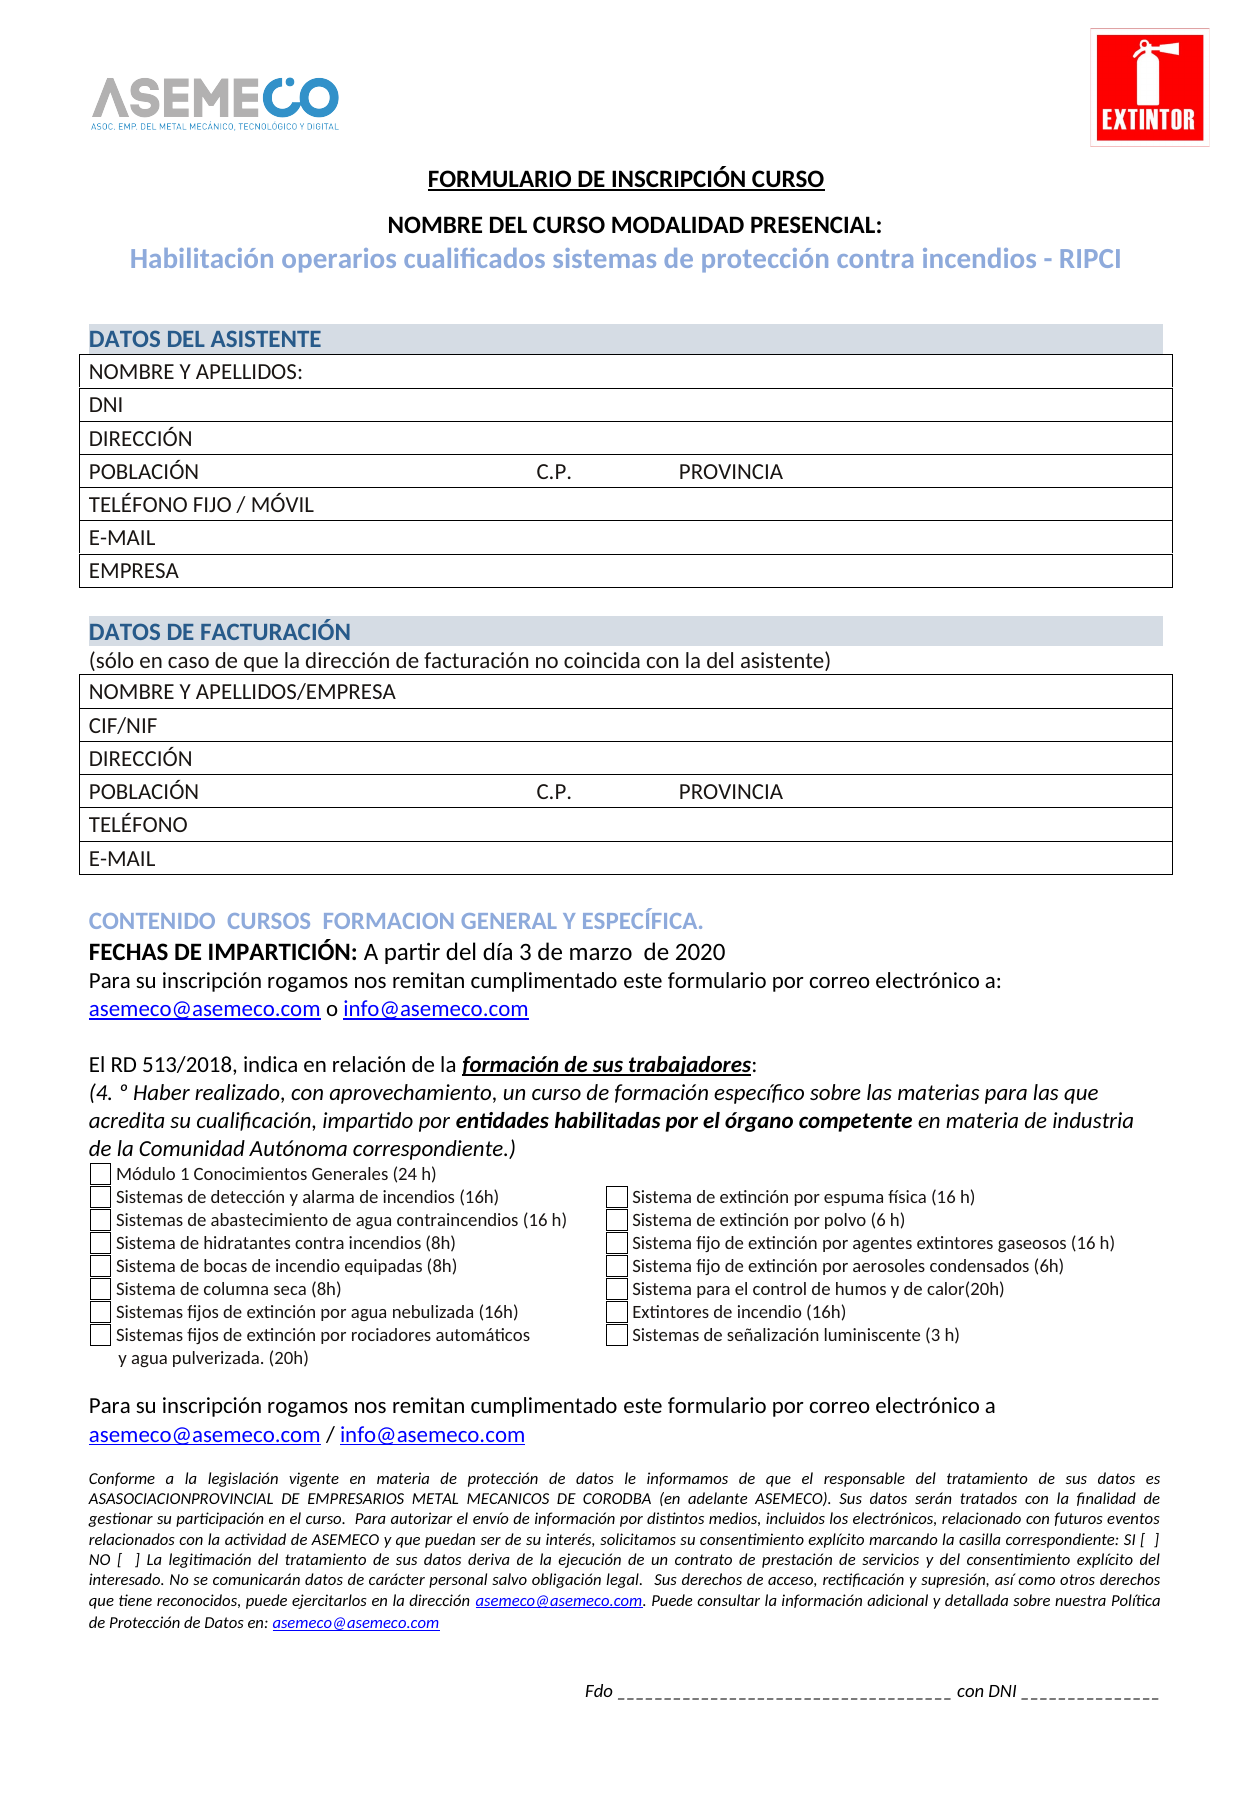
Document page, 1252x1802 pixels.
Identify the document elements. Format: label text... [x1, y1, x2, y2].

text Sistemas fijos de extinción por rociadores automáticos Sistemas de señalización luminiscente (3 h) [89, 1323, 1163, 1346]
text Fdo ____________________________________ con DNI _______________ [89, 1679, 1163, 1702]
text DIRECCIÓN [80, 742, 1172, 774]
text Sistema de bocas de incendio equipadas (8h) Sistema fijo de extinción por aerosoles condensados (6h) [89, 1254, 1163, 1277]
text Conforme a la legislación vigente en materia de protección de datos le informamos de que el responsable del tratamiento de sus datos es ASASOCIACIONPROVINCIAL DE EMPRESARIOS METAL MECANICOS DE CORODBA (en adelante ASEMECO). Sus datos serán tratados con la finalidad de gestionar su participación en el curso. Para autorizar el envío de información por distintos medios, incluidos los electrónicos, relacionado con futuros eventos relacionados con la actividad de ASEMECO y que puedan ser de su interés, solicitamos su consentimiento explícito marcando la casilla correspondiente: SI [ ] NO [ ] La legitimación del tratamiento de sus datos deriva de la ejecución de un contrato de prestación de servicios y del consentimiento explícito del interesado. No se comunicarán datos de carácter personal salvo obligación legal. Sus derechos de acceso, rectificación y supresión, así como otros derechos que tiene reconocidos, puede ejercitarlos en la dirección asemeco@asemeco.com. Puede consultar la información adicional y detallada sobre nuestra Política de Protección de Datos en: asemeco@asemeco.com [89, 1468, 1163, 1633]
text NOMBRE Y APELLIDOS/EMPRESA [80, 675, 1172, 708]
picture [88, 73, 344, 135]
text POBLACIÓN C.P. PROVINCIA [80, 775, 1172, 807]
text FECHAS DE IMPARTICIÓN: A partir del día 3 de marzo de 2020 [89, 936, 1163, 966]
text (4. º Haber realizado, con aprovechamiento, un curso de formación específico sobre las materias para las que acredita su cualificación, impartido por entidades habilitadas por el órgano competente en materia de industria de la Comunidad Autónoma correspondiente.) [89, 1078, 1163, 1162]
text CIF/NIF [80, 709, 1172, 741]
text NOMBRE Y APELLIDOS: [80, 355, 1172, 387]
picture [1090, 28, 1210, 147]
text Sistemas de detección y alarma de incendios (16h) Sistema de extinción por espuma física (16 h) [89, 1185, 1163, 1208]
text Para su inscripción rogamos nos remitan cumplimentado este formulario por correo electrónico a asemeco@asemeco.com / info@asemeco.com [89, 1392, 1163, 1448]
text TELÉFONO [80, 808, 1172, 841]
text DIRECCIÓN [80, 422, 1172, 454]
text E-MAIL [80, 842, 1172, 874]
text E-MAIL [80, 521, 1172, 553]
text (sólo en caso de que la dirección de facturación no coincida con la del asistente) [89, 646, 1163, 674]
text DNI [80, 389, 1172, 421]
text Módulo 1 Conocimientos Generales (24 h) [89, 1162, 1163, 1185]
text CONTENIDO CURSOS FORMACION GENERAL Y ESPECÍFICA. [89, 905, 1163, 936]
text DATOS DEL ASISTENTE [89, 324, 1163, 354]
text FORMULARIO DE INSCRIPCIÓN CURSO [89, 163, 1163, 194]
text POBLACIÓN C.P. PROVINCIA [80, 455, 1172, 487]
text Sistemas de abastecimiento de agua contraincendios (16 h) Sistema de extinción por polvo (6 h) [89, 1208, 1163, 1231]
text TELÉFONO FIJO / MÓVIL [80, 488, 1172, 520]
text El RD 513/2018, indica en relación de la formación de sus trabajadores: [89, 1050, 1163, 1078]
text Sistema de columna seca (8h) Sistema para el control de humos y de calor(20h) [89, 1277, 1163, 1300]
text y agua pulverizada. (20h) [89, 1346, 1163, 1369]
text DATOS DE FACTURACIÓN [89, 616, 1163, 646]
text Sistemas fijos de extinción por agua nebulizada (16h) Extintores de incendio (16h) [89, 1300, 1163, 1323]
text Habilitación operarios cualificados sistemas de protección contra incendios - RIPCI [89, 240, 1163, 275]
text NOMBRE DEL CURSO MODALIDAD PRESENCIAL: [89, 209, 1181, 240]
text Para su inscripción rogamos nos remitan cumplimentado este formulario por correo electrónico a: asemeco@asemeco.com o info@asemeco.com [89, 966, 1163, 1022]
text Sistema de hidratantes contra incendios (8h) Sistema fijo de extinción por agentes extintores gaseosos (16 h) [89, 1231, 1163, 1254]
text EMPRESA [80, 555, 1172, 587]
